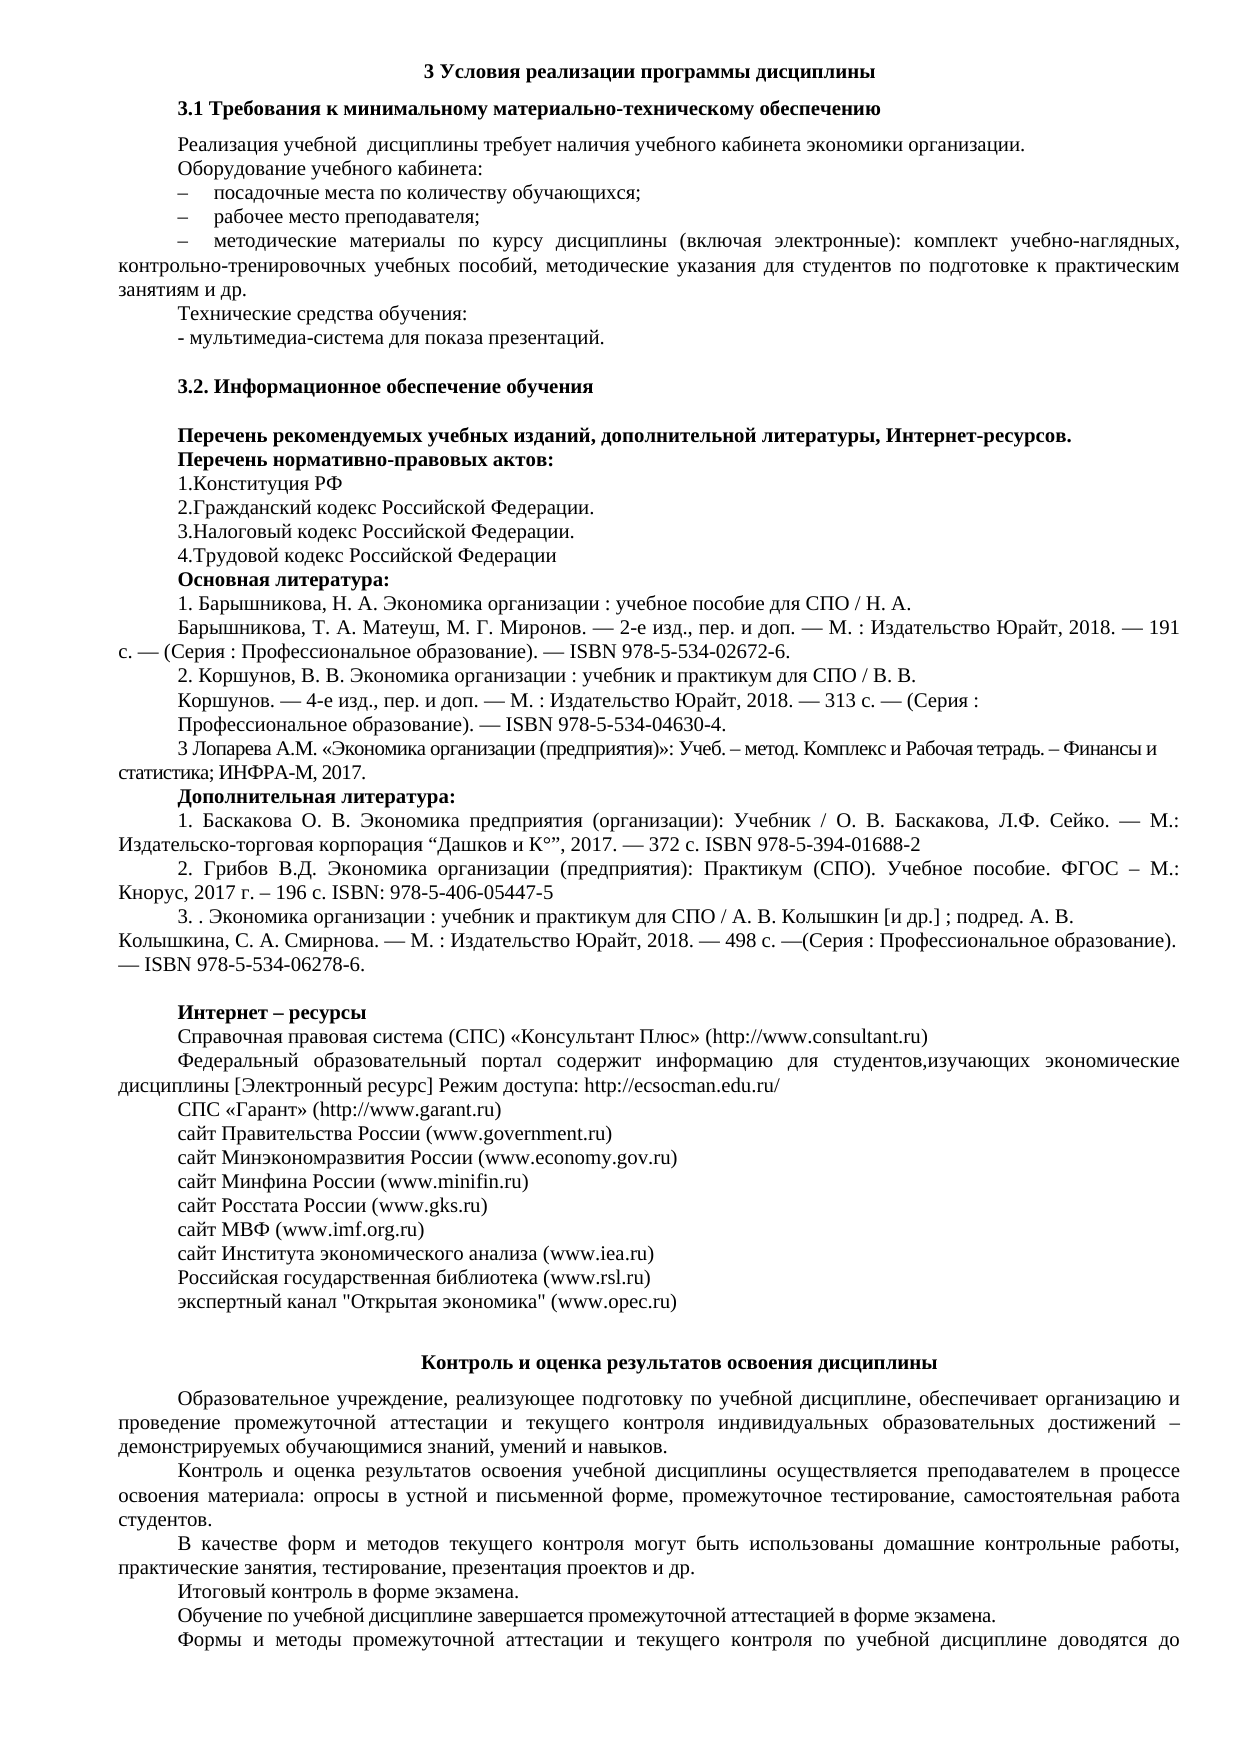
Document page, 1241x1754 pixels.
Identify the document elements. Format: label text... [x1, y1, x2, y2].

text Дополнительная литература: [118, 784, 1181, 808]
text Барышникова, Т. А. Матеуш, М. Г. Миронов. — 2-е изд., пер. и доп. — М. : Издательство Юрайт, 2018. — 191 с. — (Серия : Профессиональное образование). — ISBN 978-5-534-02672-6. [118, 615, 1181, 663]
text Технические средства обучения: [118, 301, 1181, 325]
text - мультимедиа-система для показа презентаций. [118, 325, 1181, 349]
text 1. Баскакова О. В. Экономика предприятия (организации): Учебник / О. В. Баскакова, Л.Ф. Сейко. — М.: Издательско-торговая корпорация “Дашков и К°”, 2017. — 372 с. ISBN 978-5-394-01688-2 [118, 808, 1181, 856]
text Профессиональное образование). — ISBN 978-5-534-04630-4. [118, 712, 1181, 736]
text 3.1 Требования к минимальному материально-техническому обеспечению [118, 96, 1181, 120]
subtitle Контроль и оценка результатов освоения дисциплины [118, 1350, 1181, 1374]
text экспертный канал "Открытая экономика" (www.opec.ru) [118, 1289, 1181, 1313]
text сайт Минэкономразвития России (www.economy.gov.ru) [118, 1145, 1181, 1169]
text Реализация учебной дисциплины требует наличия учебного кабинета экономики организации. [118, 132, 1181, 156]
text сайт Росстата России (www.gks.ru) [118, 1193, 1181, 1217]
text 3.Налоговый кодекс Российской Федерации. [118, 519, 1181, 543]
text 2. Коршунов, В. В. Экономика организации : учебник и практикум для СПО / В. В. [118, 663, 1181, 687]
text Перечень рекомендуемых учебных изданий, дополнительной литературы, Интернет-ресурсов. [118, 423, 1181, 447]
text Перечень нормативно-правовых актов: [118, 447, 1181, 471]
text 1.Конституция РФ [118, 471, 1181, 495]
text 2. Грибов В.Д. Экономика организации (предприятия): Практикум (СПО). Учебное пособие. ФГОС – М.: Кнорус, 2017 г. – 196 с. ISBN: 978-5-406-05447-5 [118, 856, 1181, 904]
text сайт Минфина России (www.minifin.ru) [118, 1169, 1181, 1193]
text Основная литература: [118, 567, 1181, 591]
subtitle 3.2. Информационное обеспечение обучения [118, 374, 1181, 398]
text Оборудование учебного кабинета: [118, 156, 1181, 180]
text Российская государственная библиотека (www.rsl.ru) [118, 1265, 1181, 1289]
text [118, 1627, 1181, 1651]
list методические материалы по курсу дисциплины (включая электронные): комплект учебно-наглядных, контрольно-тренировочных учебных пособий, методические указания для студентов по подготовке к практическим занятиям и др. [118, 228, 1181, 301]
text Обучение по учебной дисциплине завершается промежуточной аттестацией в форме экзамена. [118, 1603, 1181, 1627]
text 4.Трудовой кодекс Российской Федерации [118, 543, 1181, 567]
text Федеральный образовательный портал содержит информацию для студентов,изучающих экономические дисциплины [Электронный ресурс] Режим доступа: http://ecsocman.edu.ru/ [118, 1048, 1181, 1097]
text Итоговый контроль в форме экзамена. [118, 1579, 1181, 1603]
subtitle Контроль и оценка результатов освоения учебной дисциплины осуществляется преподавателем в процессе освоения материала: опросы в устной и письменной форме, промежуточное тестирование, самостоятельная работа студентов. [118, 1458, 1181, 1531]
text 2.Гражданский кодекс Российской Федерации. [118, 495, 1181, 519]
text сайт Правительства России (www.government.ru) [118, 1121, 1181, 1145]
list рабочее место преподавателя; [118, 204, 1181, 228]
text СПС «Гарант» (http://www.garant.ru) [118, 1097, 1181, 1121]
subtitle 3 Условия реализации программы дисциплины [118, 59, 1181, 83]
subtitle Интернет – ресурсы [118, 1000, 1181, 1024]
text 1. Барышникова, Н. А. Экономика организации : учебное пособие для СПО / Н. А. [118, 591, 1181, 615]
text 3 Лопарева А.М. «Экономика организации (предприятия)»: Учеб. – метод. Комплекс и Рабочая тетрадь. – Финансы и статистика; ИНФРА-М, 2017. [118, 736, 1181, 784]
subtitle В качестве форм и методов текущего контроля могут быть использованы домашние контрольные работы, практические занятия, тестирование, презентация проектов и др. [118, 1531, 1181, 1579]
text Справочная правовая система (СПС) «Консультант Плюс» (http://www.consultant.ru) [118, 1024, 1181, 1048]
text сайт Института экономического анализа (www.iea.ru) [118, 1241, 1181, 1265]
text Образовательное учреждение, реализующее подготовку по учебной дисциплине, обеспечивает организацию и проведение промежуточной аттестации и текущего контроля индивидуальных образовательных достижений – демонстрируемых обучающимися знаний, умений и навыков. [118, 1386, 1181, 1458]
text сайт МВФ (www.imf.org.ru) [118, 1217, 1181, 1241]
text 3. . Экономика организации : учебник и практикум для СПО / А. В. Колышкин [и др.] ; подред. А. В. Колышкина, С. А. Смирнова. — М. : Издательство Юрайт, 2018. — 498 с. —(Серия : Профессиональное образование). — ISBN 978-5-534-06278-6. [118, 904, 1181, 976]
list посадочные места по количеству обучающихся; [118, 180, 1181, 204]
text Коршунов. — 4-е изд., пер. и доп. — М. : Издательство Юрайт, 2018. — 313 с. — (Серия : [118, 687, 1181, 712]
